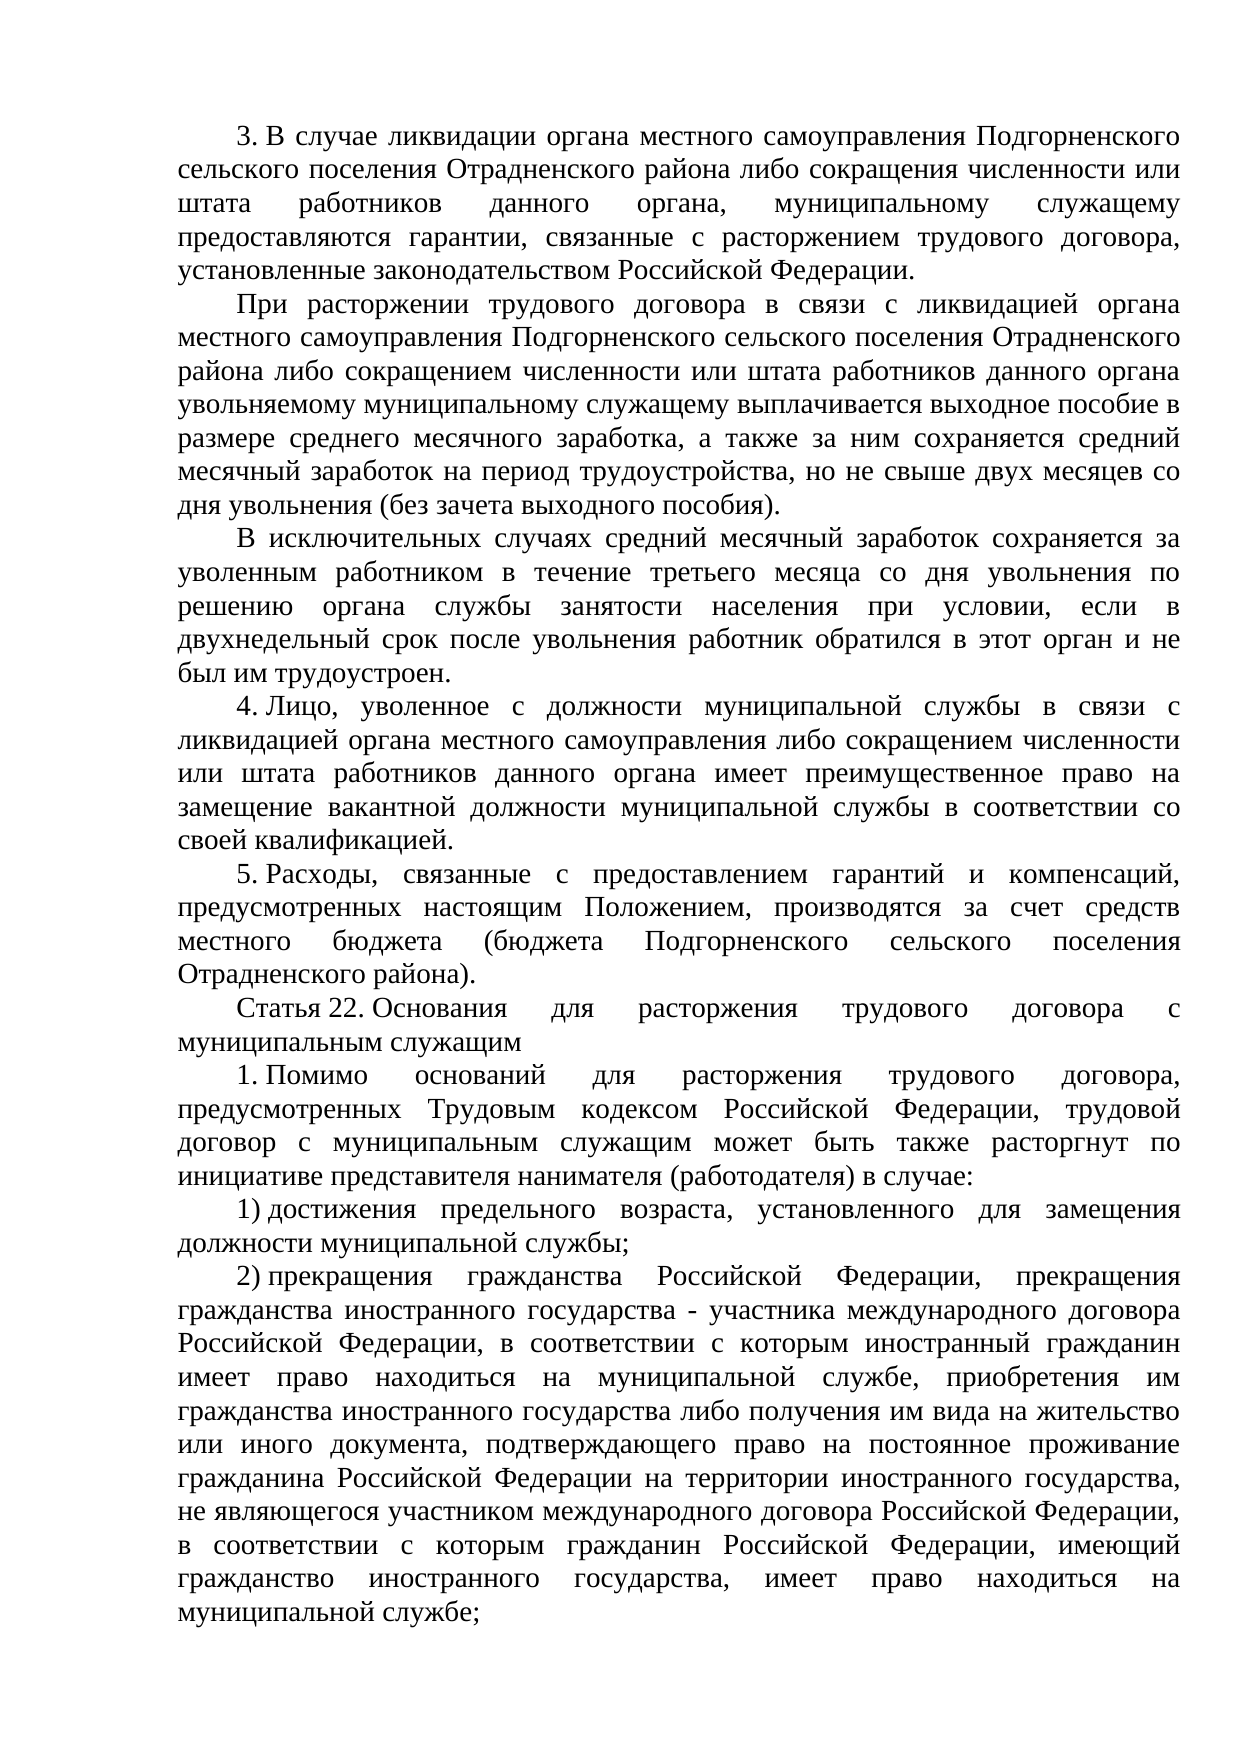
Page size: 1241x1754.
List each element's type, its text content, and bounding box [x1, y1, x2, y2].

text 1) достижения предельного возраста, установленного для замещения должности муниципальной службы; [177, 1191, 1181, 1258]
text При расторжении трудового договора в связи с ликвидацией органа местного самоуправления Подгорненского сельского поселения Отрадненского района либо сокращением численности или штата работников данного органа увольняемому муниципальному служащему выплачивается выходное пособие в размере среднего месячного заработка, а также за ним сохраняется средний месячный заработок на период трудоустройства, но не свыше двух месяцев со дня увольнения (без зачета выходного пособия). [177, 286, 1181, 521]
text В исключительных случаях средний месячный заработок сохраняется за уволенным работником в течение третьего месяца со дня увольнения по решению органа службы занятости населения при условии, если в двухнедельный срок после увольнения работник обратился в этот орган и не был им трудоустроен. [177, 521, 1181, 688]
text 5. Расходы, связанные с предоставлением гарантий и компенсаций, предусмотренных настоящим Положением, производятся за счет средств местного бюджета (бюджета Подгорненского сельского поселения Отрадненского района). [177, 856, 1181, 990]
text 4 . Лицо, уволенное с должности муниципальной службы в связи с ликвидацией органа местного самоуправления либо сокращением численности или штата работников данного органа имеет преимущественное право на замещение вакантной должности муниципальной службы в соответствии со своей квалификацией. [177, 688, 1181, 856]
text 3. В случае ликвидации органа местного самоуправления Подгорненского сельского поселения Отрадненского района либо сокращения численности или штата работников данного органа, муниципальному служащему предоставляются гарантии, связанные с расторжением трудового договора, установленные законодательством Российской Федерации. [177, 118, 1181, 286]
text 1. Помимо оснований для расторжения трудового договора, предусмотренных Трудовым кодексом Российской Федерации, трудовой договор с муниципальным служащим может быть также расторгнут по инициативе представителя нанимателя (работодателя) в случае: [177, 1057, 1181, 1191]
text 2) прекращения гражданства Российской Федерации, прекращения гражданства иностранного государства - участника международного договора Российской Федерации, в соответствии с которым иностранный гражданин имеет право находиться на муниципальной службе, приобретения им гражданства иностранного государства либо получения им вида на жительство или иного документа, подтверждающего право на постоянное проживание гражданина Российской Федерации на территории иностранного государства, не являющегося участником международного договора Российской Федерации, в соответствии с которым гражданин Российской Федерации, имеющий гражданство иностранного государства, имеет право находиться на муниципальной службе; [177, 1258, 1181, 1627]
text Статья 22. Основания для расторжения трудового договора с муниципальным служащим [177, 990, 1181, 1057]
